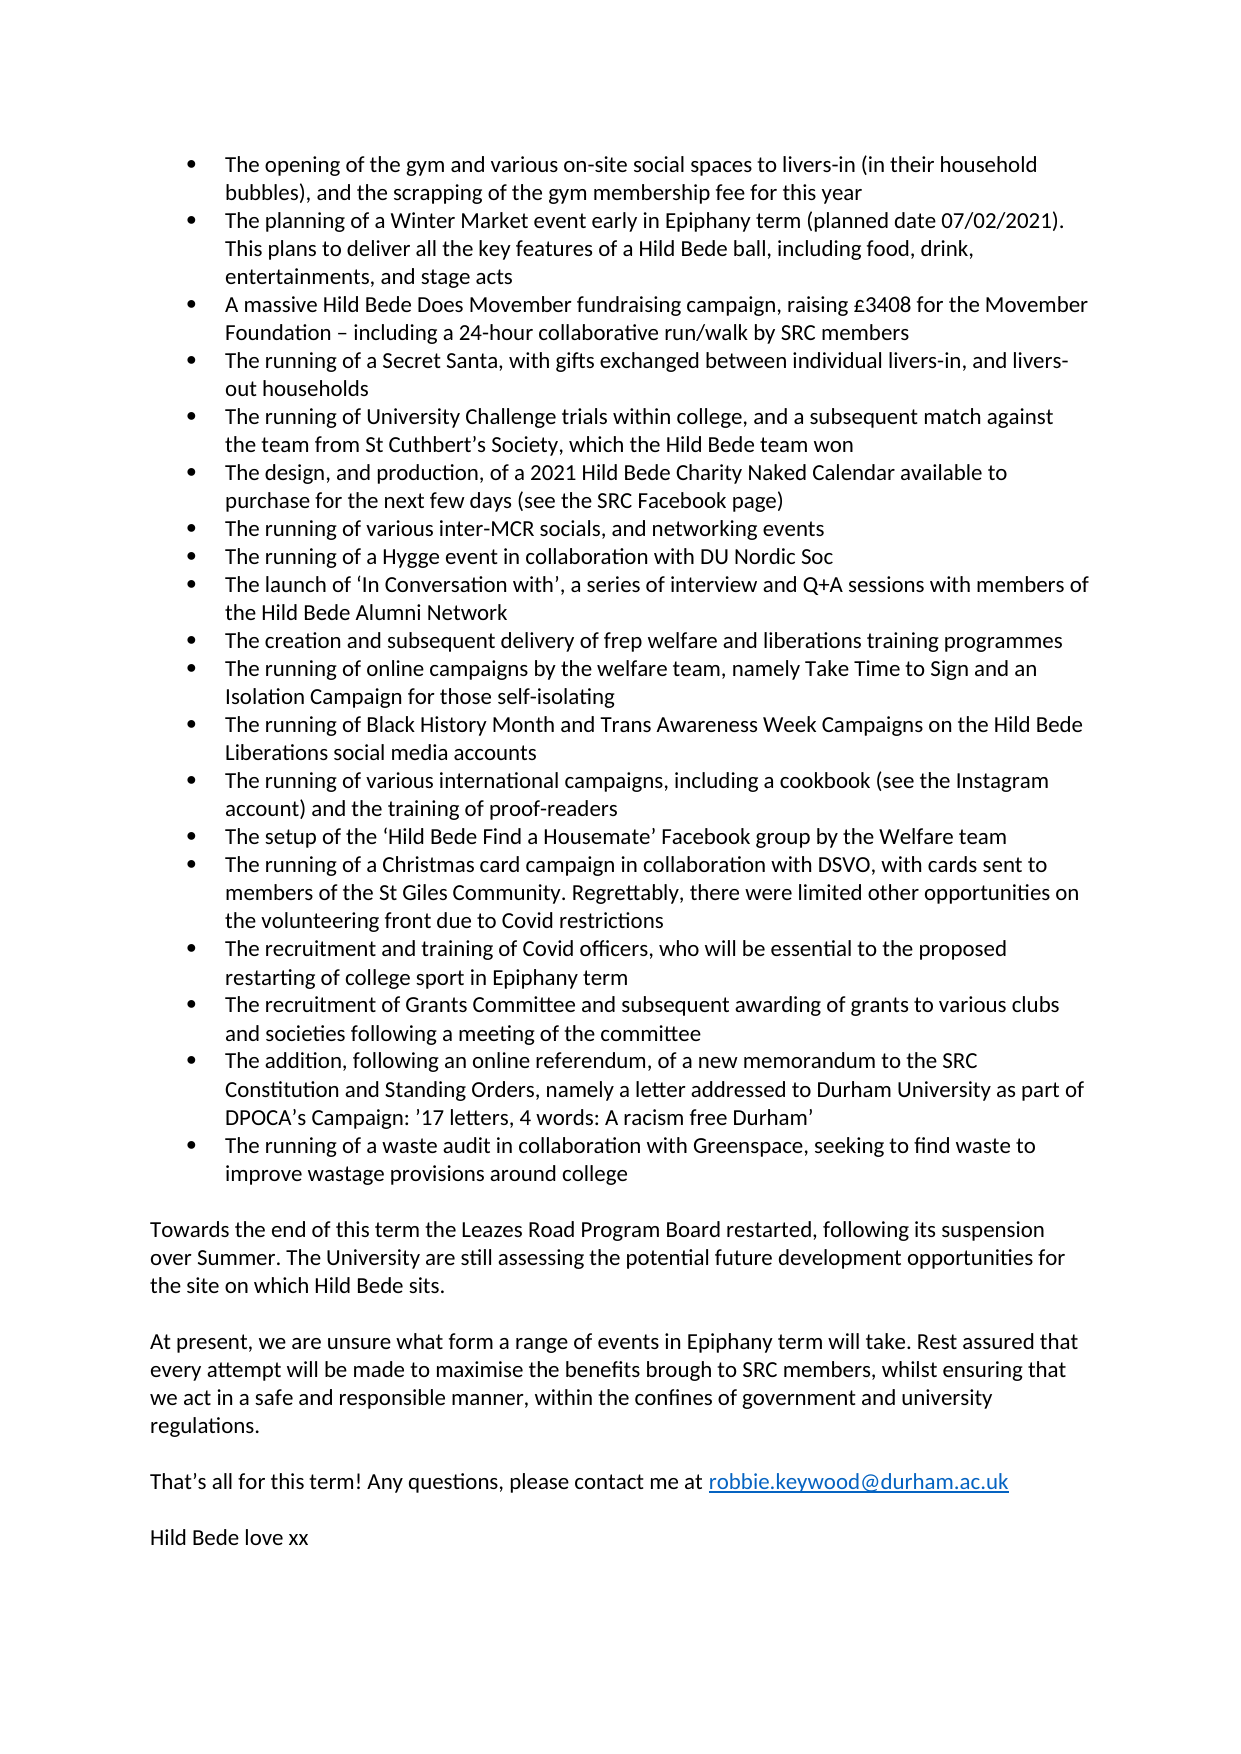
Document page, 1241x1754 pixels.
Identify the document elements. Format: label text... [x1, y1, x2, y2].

list The setup of the ‘Hild Bede Find a Housemate’ Facebook group by the Welfare team [187, 822, 1090, 851]
list The addition, following an online referendum, of a new memorandum to the SRC Constitution and Standing Orders, namely a letter addressed to Durham University as part of DPOCA’s Campaign: ’17 letters, 4 words: A racism free Durham’ [187, 1047, 1090, 1131]
list The running of online campaigns by the welfare team, namely Take Time to Sign and an Isolation Campaign for those self-isolating [187, 654, 1090, 710]
text At present, we are unsure what form a range of events in Epiphany term will take. Rest assured that every attempt will be made to maximise the benefits brough to SRC members, whilst ensuring that we act in a safe and responsible manner, within the confines of government and university regulations. [150, 1327, 1090, 1439]
list The running of various international campaigns, including a cookbook (see the Instagram account) and the training of proof-readers [187, 766, 1090, 822]
list The running of a waste audit in collaboration with Greenspace, seeking to find waste to improve wastage provisions around college [187, 1131, 1090, 1187]
list The running of a Hygge event in collaboration with DU Nordic Soc [187, 542, 1090, 570]
list The planning of a Winter Market event early in Epiphany term (planned date 07/02/2021). This plans to deliver all the key features of a Hild Bede ball, including food, drink, entertainments, and stage acts [187, 206, 1090, 290]
list The running of a Christmas card campaign in collaboration with DSVO, with cards sent to members of the St Giles Community. Regrettably, there were limited other opportunities on the volunteering front due to Covid restrictions [187, 851, 1090, 934]
list The recruitment and training of Covid officers, who will be essential to the proposed restarting of college sport in Epiphany term [187, 934, 1090, 991]
list The opening of the gym and various on-site social spaces to livers-in (in their household bubbles), and the scrapping of the gym membership fee for this year [187, 150, 1090, 206]
list The running of University Challenge trials within college, and a subsequent match against the team from St Cuthbert’s Society, which the Hild Bede team won [187, 402, 1090, 458]
list The running of various inter-MCR socials, and networking events [187, 514, 1090, 542]
list The running of a Secret Santa, with gifts exchanged between individual livers-in, and livers-out households [187, 346, 1090, 402]
text Towards the end of this term the Leazes Road Program Board restarted, following its suspension over Summer. The University are still assessing the potential future development opportunities for the site on which Hild Bede sits. [150, 1215, 1090, 1299]
list The design, and production, of a 2021 Hild Bede Charity Naked Calendar available to purchase for the next few days (see the SRC Facebook page) [187, 458, 1090, 514]
text That’s all for this term! Any questions, please contact me at robbie.keywood@durham.ac.uk [150, 1467, 1090, 1495]
list A massive Hild Bede Does Movember fundraising campaign, raising £3408 for the Movember Foundation – including a 24-hour collaborative run/walk by SRC members [187, 290, 1090, 346]
list The launch of ‘In Conversation with’, a series of interview and Q+A sessions with members of the Hild Bede Alumni Network [187, 570, 1090, 626]
list The recruitment of Grants Committee and subsequent awarding of grants to various clubs and societies following a meeting of the committee [187, 991, 1090, 1047]
text Hild Bede love xx [150, 1523, 1090, 1551]
list The running of Black History Month and Trans Awareness Week Campaigns on the Hild Bede Liberations social media accounts [187, 710, 1090, 766]
list The creation and subsequent delivery of frep welfare and liberations training programmes [187, 626, 1090, 654]
